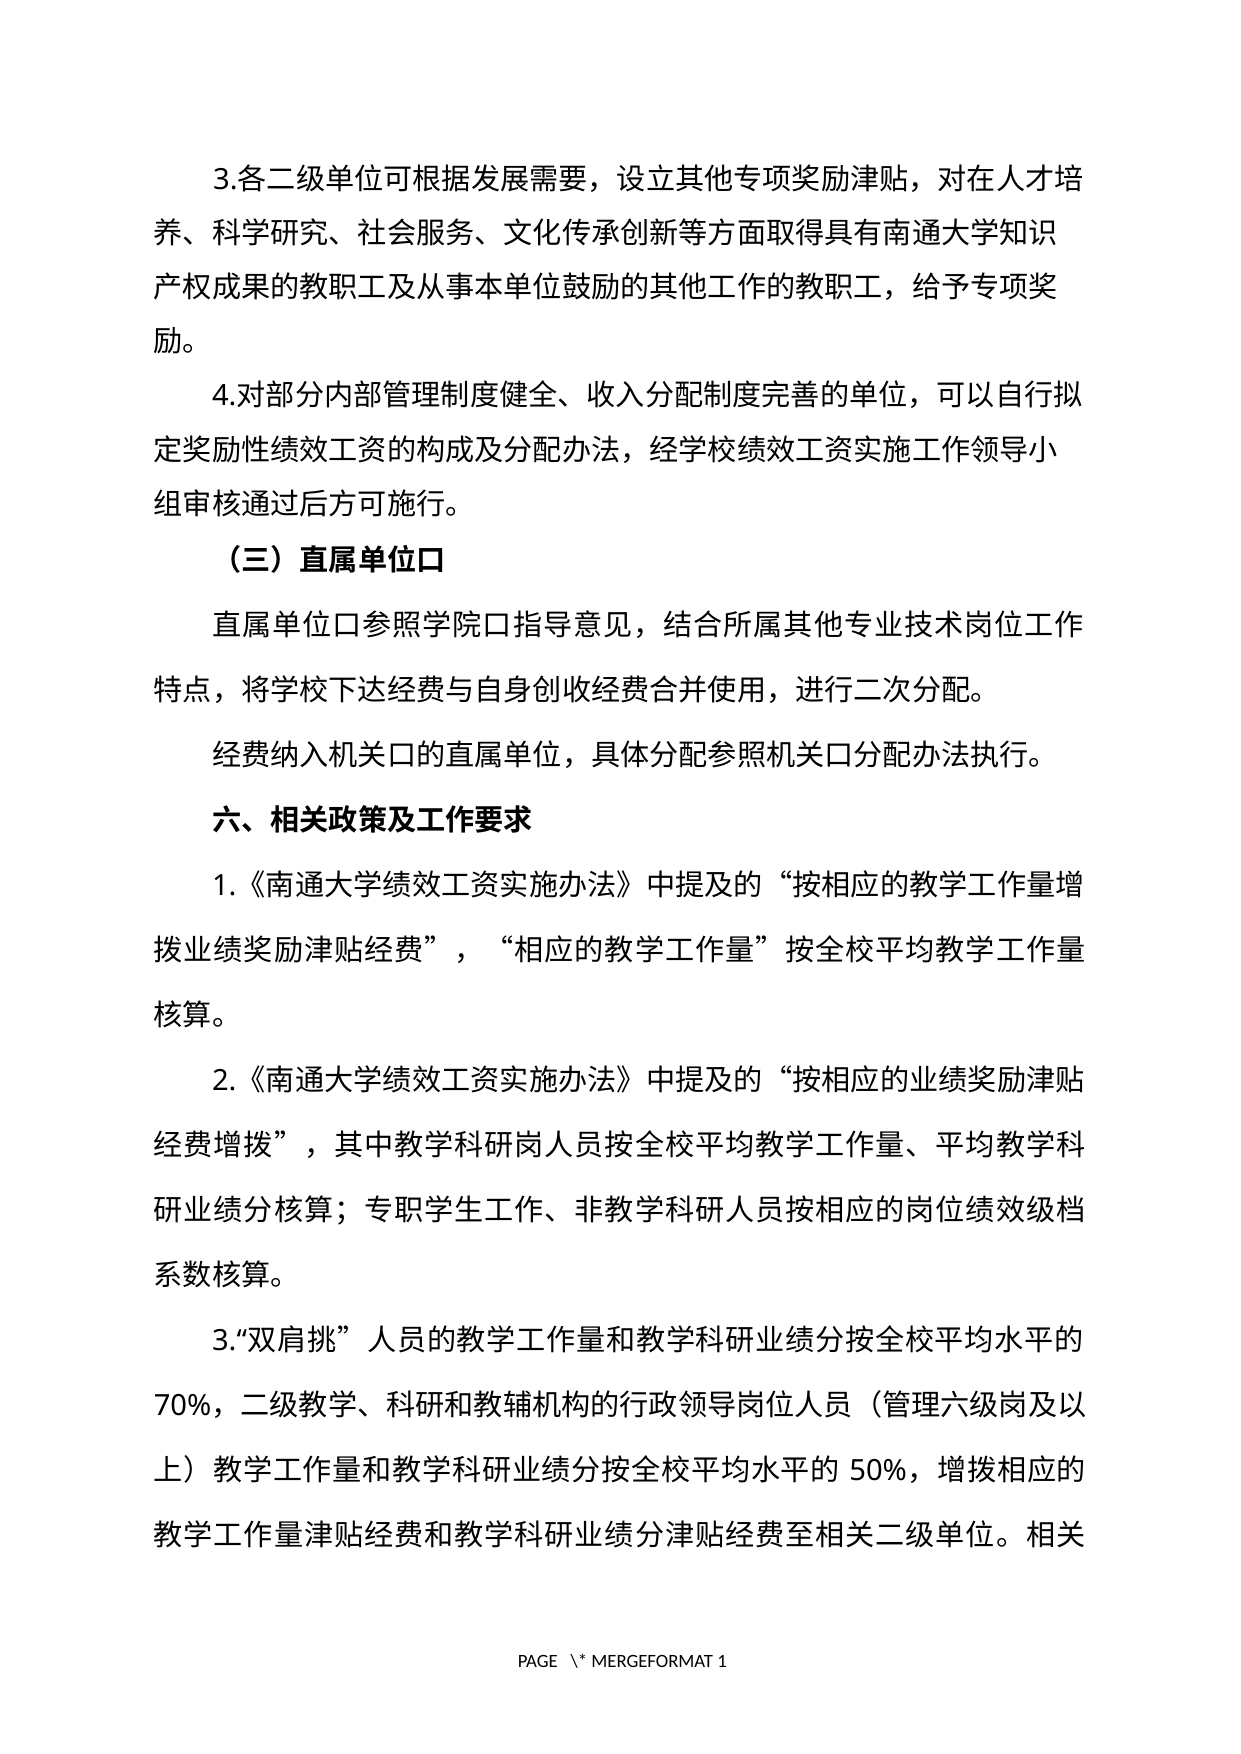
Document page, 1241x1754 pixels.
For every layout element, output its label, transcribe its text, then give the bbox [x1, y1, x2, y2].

text 1.《南通大学绩效工资实施办法》中提及的“按相应的教学工作量增拨业绩奖励津贴经费”，“相应的教学工作量”按全校平均教学工作量核算。 [153, 850, 1087, 1045]
text 六、相关政策及工作要求 [153, 785, 1087, 850]
text 直属单位口参照学院口指导意见，结合所属其他专业技术岗位工作特点，将学校下达经费与自身创收经费合并使用，进行二次分配。 [153, 590, 1087, 720]
text 3.各二级单位可根据发展需要，设立其他专项奖励津贴，对在人才培养、科学研究、社会服务、文化传承创新等方面取得具有南通大学知识产权成果的教职工及从事本单位鼓励的其他工作的教职工，给予专项奖励。 [153, 146, 1087, 362]
text （三）直属单位口 [153, 525, 1087, 590]
text 2.《南通大学绩效工资实施办法》中提及的“按相应的业绩奖励津贴经费增拨”，其中教学科研岗人员按全校平均教学工作量、平均教学科研业绩分核算；专职学生工作、非教学科研人员按相应的岗位绩效级档系数核算。 [153, 1045, 1087, 1305]
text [153, 1305, 1087, 1565]
text 4.对部分内部管理制度健全、收入分配制度完善的单位，可以自行拟定奖励性绩效工资的构成及分配办法，经学校绩效工资实施工作领导小组审核通过后方可施行。 [153, 362, 1087, 525]
text 经费纳入机关口的直属单位，具体分配参照机关口分配办法执行。 [153, 720, 1087, 785]
